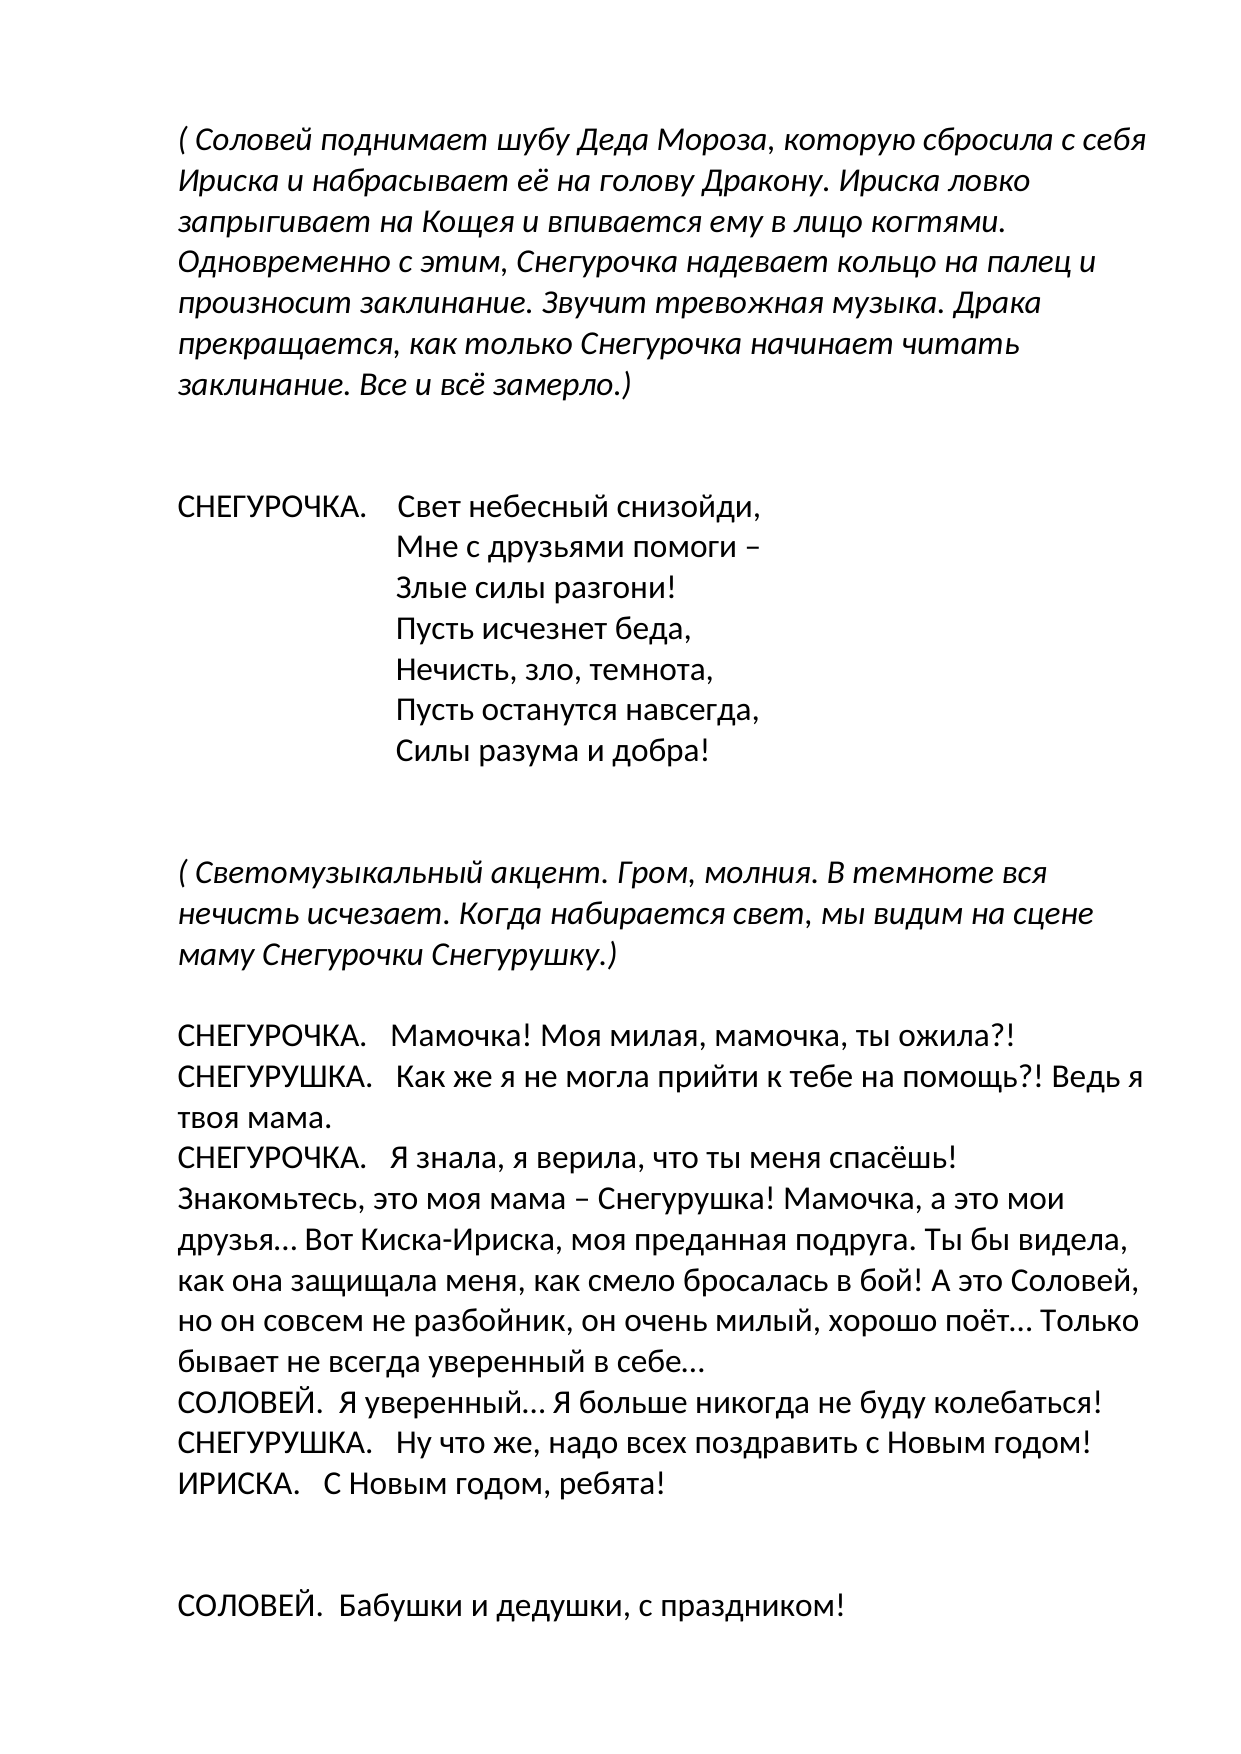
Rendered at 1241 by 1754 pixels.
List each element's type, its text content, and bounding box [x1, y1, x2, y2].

text ( Соловей поднимает шубу Деда Мороза, которую сбросила с себя Ириска и набрасывает её на голову Дракону. Ириска ловко запрыгивает на Кощея и впивается ему в лицо когтями. Одновременно с этим, Снегурочка надевает кольцо на палец и произносит заклинание. Звучит тревожная музыка. Драка прекращается, как только Снегурочка начинает читать заклинание. Все и всё замерло.) [177, 118, 1152, 403]
text СНЕГУРОЧКА. Мамочка! Моя милая, мамочка, ты ожила?! [177, 1014, 1152, 1055]
text СОЛОВЕЙ. Бабушки и дедушки, с праздником! [177, 1584, 1152, 1625]
text СНЕГУРУШКА. Ну что же, надо всех поздравить с Новым годом! [177, 1421, 1152, 1462]
text Нечисть, зло, темнота, [177, 648, 1152, 688]
text СОЛОВЕЙ. Я уверенный… Я больше никогда не буду колебаться! [177, 1381, 1152, 1421]
text Пусть исчезнет беда, [177, 607, 1152, 648]
text Пусть останутся навсегда, [177, 688, 1152, 729]
text СНЕГУРУШКА. Как же я не могла прийти к тебе на помощь?! Ведь я твоя мама. [177, 1055, 1152, 1136]
text ( Светомузыкальный акцент. Гром, молния. В темноте вся нечисть исчезает. Когда набирается свет, мы видим на сцене маму Снегурочки Снегурушку.) [177, 851, 1152, 973]
text СНЕГУРОЧКА. Свет небесный снизойди, [177, 485, 1152, 525]
text СНЕГУРОЧКА. Я знала, я верила, что ты меня спасёшь! Знакомьтесь, это моя мама – Снегурушка! Мамочка, а это мои друзья… Вот Киска-Ириска, моя преданная подруга. Ты бы видела, как она защищала меня, как смело бросалась в бой! А это Соловей, но он совсем не разбойник, он очень милый, хорошо поёт… Только бывает не всегда уверенный в себе… [177, 1136, 1152, 1381]
text Мне с друзьями помоги – [177, 525, 1152, 566]
text Злые силы разгони! [177, 566, 1152, 607]
text Силы разума и добра! [177, 729, 1152, 770]
text ИРИСКА. С Новым годом, ребята! [177, 1462, 1152, 1503]
